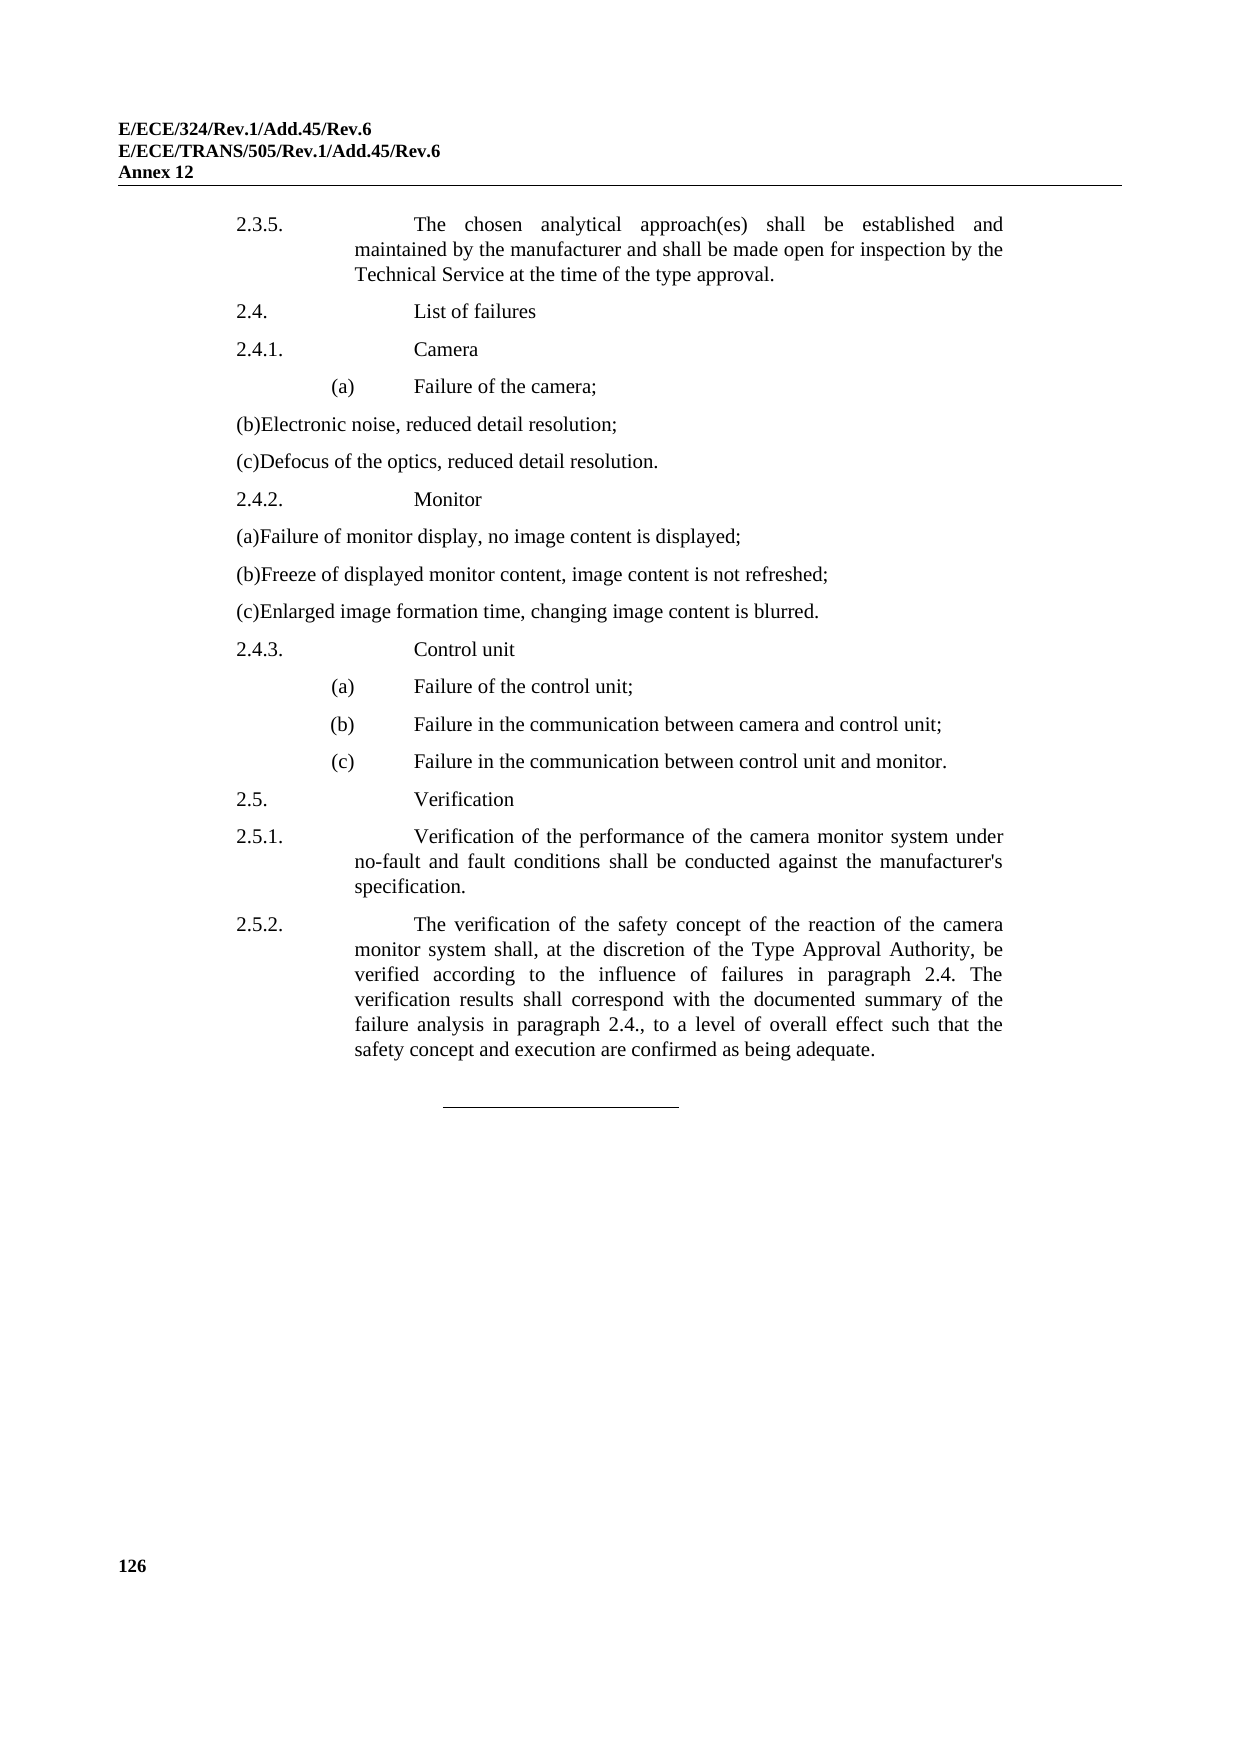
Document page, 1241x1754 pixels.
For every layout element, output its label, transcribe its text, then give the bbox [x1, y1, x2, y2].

text 2.4.3. Control unit [236, 636, 1004, 661]
text (a) Failure of the camera; [236, 373, 1004, 398]
text 2.4.2. Monitor [236, 486, 1004, 511]
text (c) Failure in the communication between control unit and monitor. [236, 748, 1004, 773]
text (b) Failure in the communication between camera and control unit; [236, 711, 1004, 736]
text (b) Electronic noise, reduced detail resolution; [236, 411, 1004, 436]
text 2.4.1. Camera [236, 336, 1004, 361]
text 2.5.1. Verification of the performance of the camera monitor system under no-fault and fault conditions shall be conducted against the manufacturer's specification. [236, 823, 1004, 898]
text (a) Failure of monitor display, no image content is displayed; [236, 523, 1004, 548]
text (a) Failure of the control unit; [236, 673, 1004, 698]
text (c) Defocus of the optics, reduced detail resolution. [236, 448, 1004, 473]
text 2.5.2. The verification of the safety concept of the reaction of the camera monitor system shall, at the discretion of the Type Approval Authority, be verified according to the influence of failures in paragraph 2.4. The verification results shall correspond with the documented summary of the failure analysis in paragraph 2.4., to a level of overall effect such that the safety concept and execution are confirmed as being adequate. [236, 911, 1004, 1061]
text (b) Freeze of displayed monitor content, image content is not refreshed; [236, 561, 1004, 586]
text 2.3.5. The chosen analytical approach(es) shall be established and maintained by the manufacturer and shall be made open for inspection by the Technical Service at the time of the type approval. [236, 211, 1004, 286]
text (c) Enlarged image formation time, changing image content is blurred. [236, 598, 1004, 623]
text 2.5. Verification [236, 786, 1004, 811]
text 2.4. List of failures [236, 298, 1004, 323]
